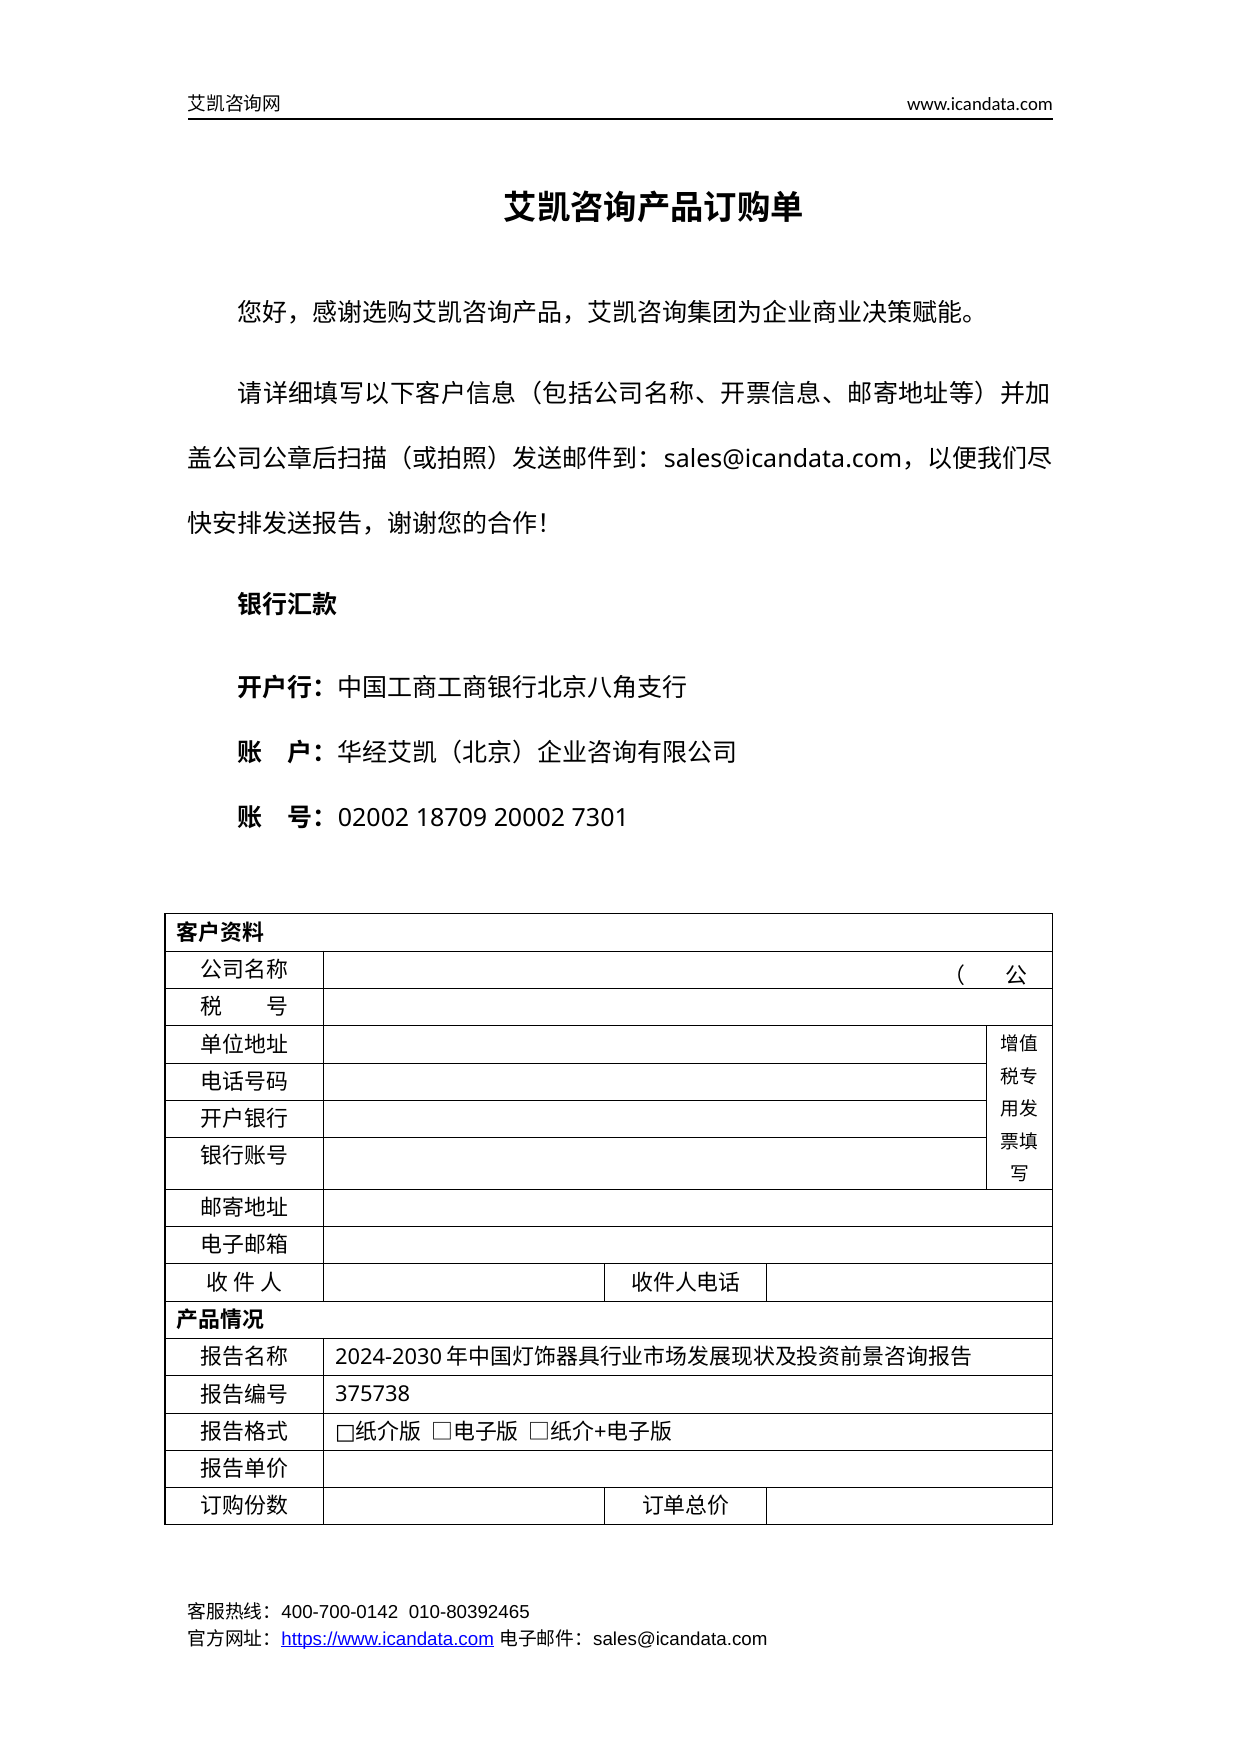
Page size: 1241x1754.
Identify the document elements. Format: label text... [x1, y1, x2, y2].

table_cell 增值税专用发票填写 [987, 1026, 1052, 1189]
text 您好，感谢选购艾凯咨询产品，艾凯咨询集团为企业商业决策赋能。 [187, 278, 1053, 343]
table_cell 电话号码 [166, 1064, 323, 1100]
text 艾凯咨询产品订购单 [187, 172, 1053, 237]
table_cell [767, 1488, 1052, 1524]
table_cell [324, 1227, 1052, 1263]
table_cell 订购份数 [166, 1488, 323, 1524]
table_cell [324, 1138, 986, 1189]
table_cell [324, 1264, 604, 1301]
table_cell [324, 1488, 604, 1524]
table_cell 开户银行 [166, 1101, 323, 1137]
table_cell 2024-2030年中国灯饰器具行业市场发展现状及投资前景咨询报告 [324, 1339, 1052, 1375]
text 账 号：02002 18709 20002 7301 [187, 783, 1053, 848]
table_cell [324, 1026, 986, 1062]
table_cell 报告格式 [166, 1414, 323, 1450]
table_cell 单位地址 [166, 1026, 323, 1062]
table_cell 订单总价 [605, 1488, 766, 1524]
table_cell [324, 1190, 1052, 1226]
table_cell 税 号 [166, 989, 323, 1025]
table_cell 公司名称 [166, 952, 323, 988]
text 账 户：华经艾凯（北京）企业咨询有限公司 [187, 718, 1053, 783]
table_cell □纸介版 □电子版 □纸介+电子版 [324, 1414, 1052, 1450]
table_cell 报告单价 [166, 1451, 323, 1487]
text 请详细填写以下客户信息（包括公司名称、开票信息、邮寄地址等）并加盖公司公章后扫描（或拍照）发送邮件到：sales@icandata.com，以便我们尽快安排发送报告，谢谢您的合作！ [187, 359, 1053, 554]
table_cell 375738 [324, 1376, 1052, 1412]
table_cell 电子邮箱 [166, 1227, 323, 1263]
table_cell 收 件 人 [166, 1264, 323, 1301]
table_cell 邮寄地址 [166, 1190, 323, 1226]
table_cell [324, 989, 1052, 1025]
table_cell 产品情况 [166, 1302, 1052, 1338]
table_cell 报告名称 [166, 1339, 323, 1375]
table_cell [324, 1101, 986, 1137]
table_cell [324, 1064, 986, 1100]
table_cell [324, 1451, 1052, 1487]
table_cell 银行账号 [166, 1138, 323, 1189]
table_header 客户资料 [166, 914, 1052, 951]
text 开户行：中国工商工商银行北京八角支行 [187, 653, 1053, 718]
table_cell 收件人电话 [605, 1264, 766, 1301]
table_cell [324, 952, 1052, 988]
table_cell 报告编号 [166, 1376, 323, 1412]
table_cell [767, 1264, 1052, 1301]
text 银行汇款 [187, 570, 1053, 635]
